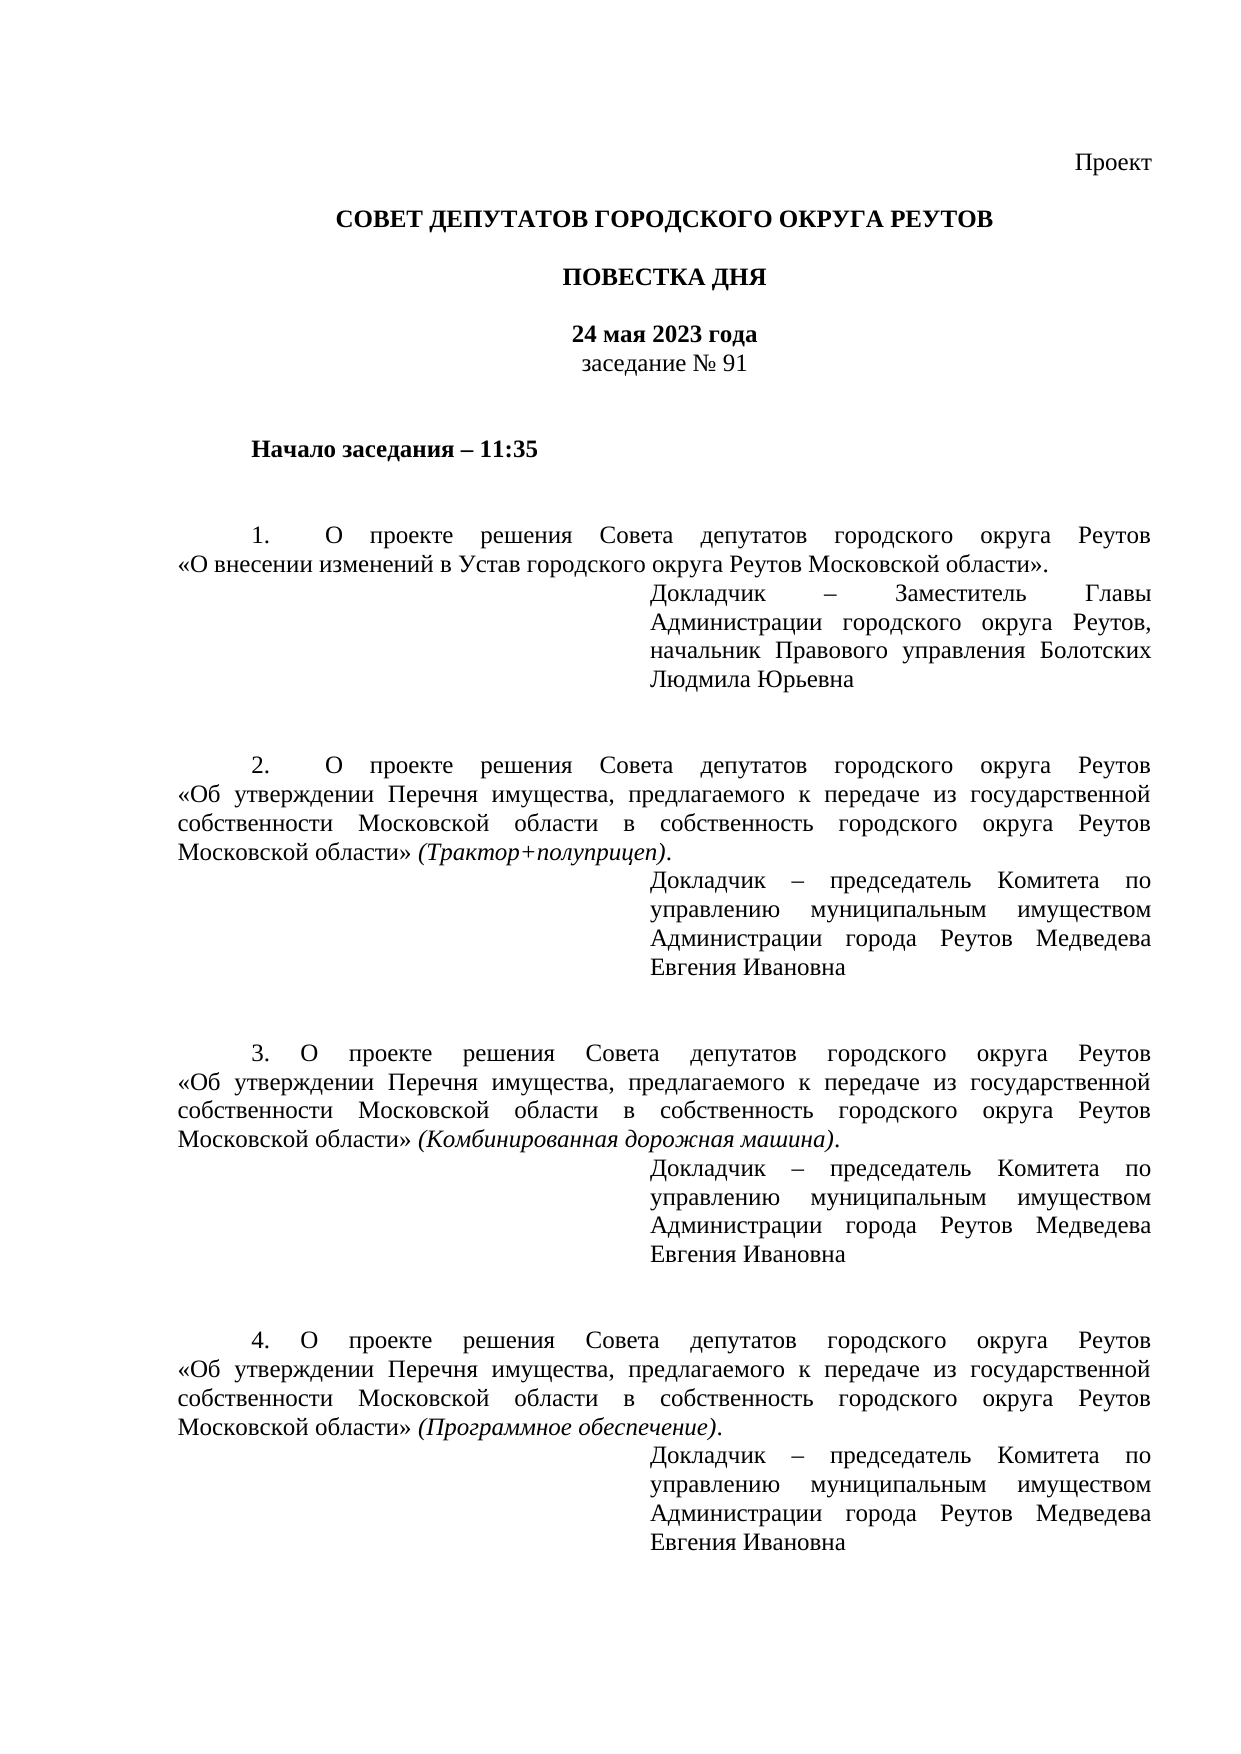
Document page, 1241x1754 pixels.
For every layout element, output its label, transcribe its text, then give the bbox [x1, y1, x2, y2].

text СОВЕТ ДЕПУТАТОВ ГОРОДСКОГО ОКРУГА РЕУТОВ [177, 204, 1152, 233]
text 4. О проекте решения Совета депутатов городского округа Реутов «Об утверждении Перечня имущества, предлагаемого к передаче из государственной собственности Московской области в собственность городского округа Реутов Московской области» (Программное обеспечение). [177, 1326, 1152, 1441]
text Докладчик – председатель Комитета по управлению муниципальным имуществом Администрации города Реутов Медведева Евгения Ивановна [650, 866, 1152, 981]
text 1. О проекте решения Совета депутатов городского округа Реутов «О внесении изменений в Устав городского округа Реутов Московской области». [177, 521, 1152, 578]
text Докладчик – Заместитель Главы Администрации городского округа Реутов, начальник Правового управления Болотских Людмила Юрьевна [650, 578, 1152, 693]
text 2. О проекте решения Совета депутатов городского округа Реутов «Об утверждении Перечня имущества, предлагаемого к передаче из государственной собственности Московской области в собственность городского округа Реутов Московской области» (Трактор+полуприцеп). [177, 751, 1152, 866]
text заседание № 91 [177, 348, 1152, 377]
text Докладчик – председатель Комитета по управлению муниципальным имуществом Администрации города Реутов Медведева Евгения Ивановна [650, 1441, 1152, 1556]
text Докладчик – председатель Комитета по управлению муниципальным имуществом Администрации города Реутов Медведева Евгения Ивановна [650, 1153, 1152, 1268]
text Начало заседания – 11:35 [177, 434, 1152, 463]
text 3. О проекте решения Совета депутатов городского округа Реутов «Об утверждении Перечня имущества, предлагаемого к передаче из государственной собственности Московской области в собственность городского округа Реутов Московской области» (Комбинированная дорожная машина). [177, 1038, 1152, 1153]
text Проект [177, 147, 1152, 176]
text ПОВЕСТКА ДНЯ [177, 262, 1152, 291]
text 24 мая 2023 года [177, 319, 1152, 348]
